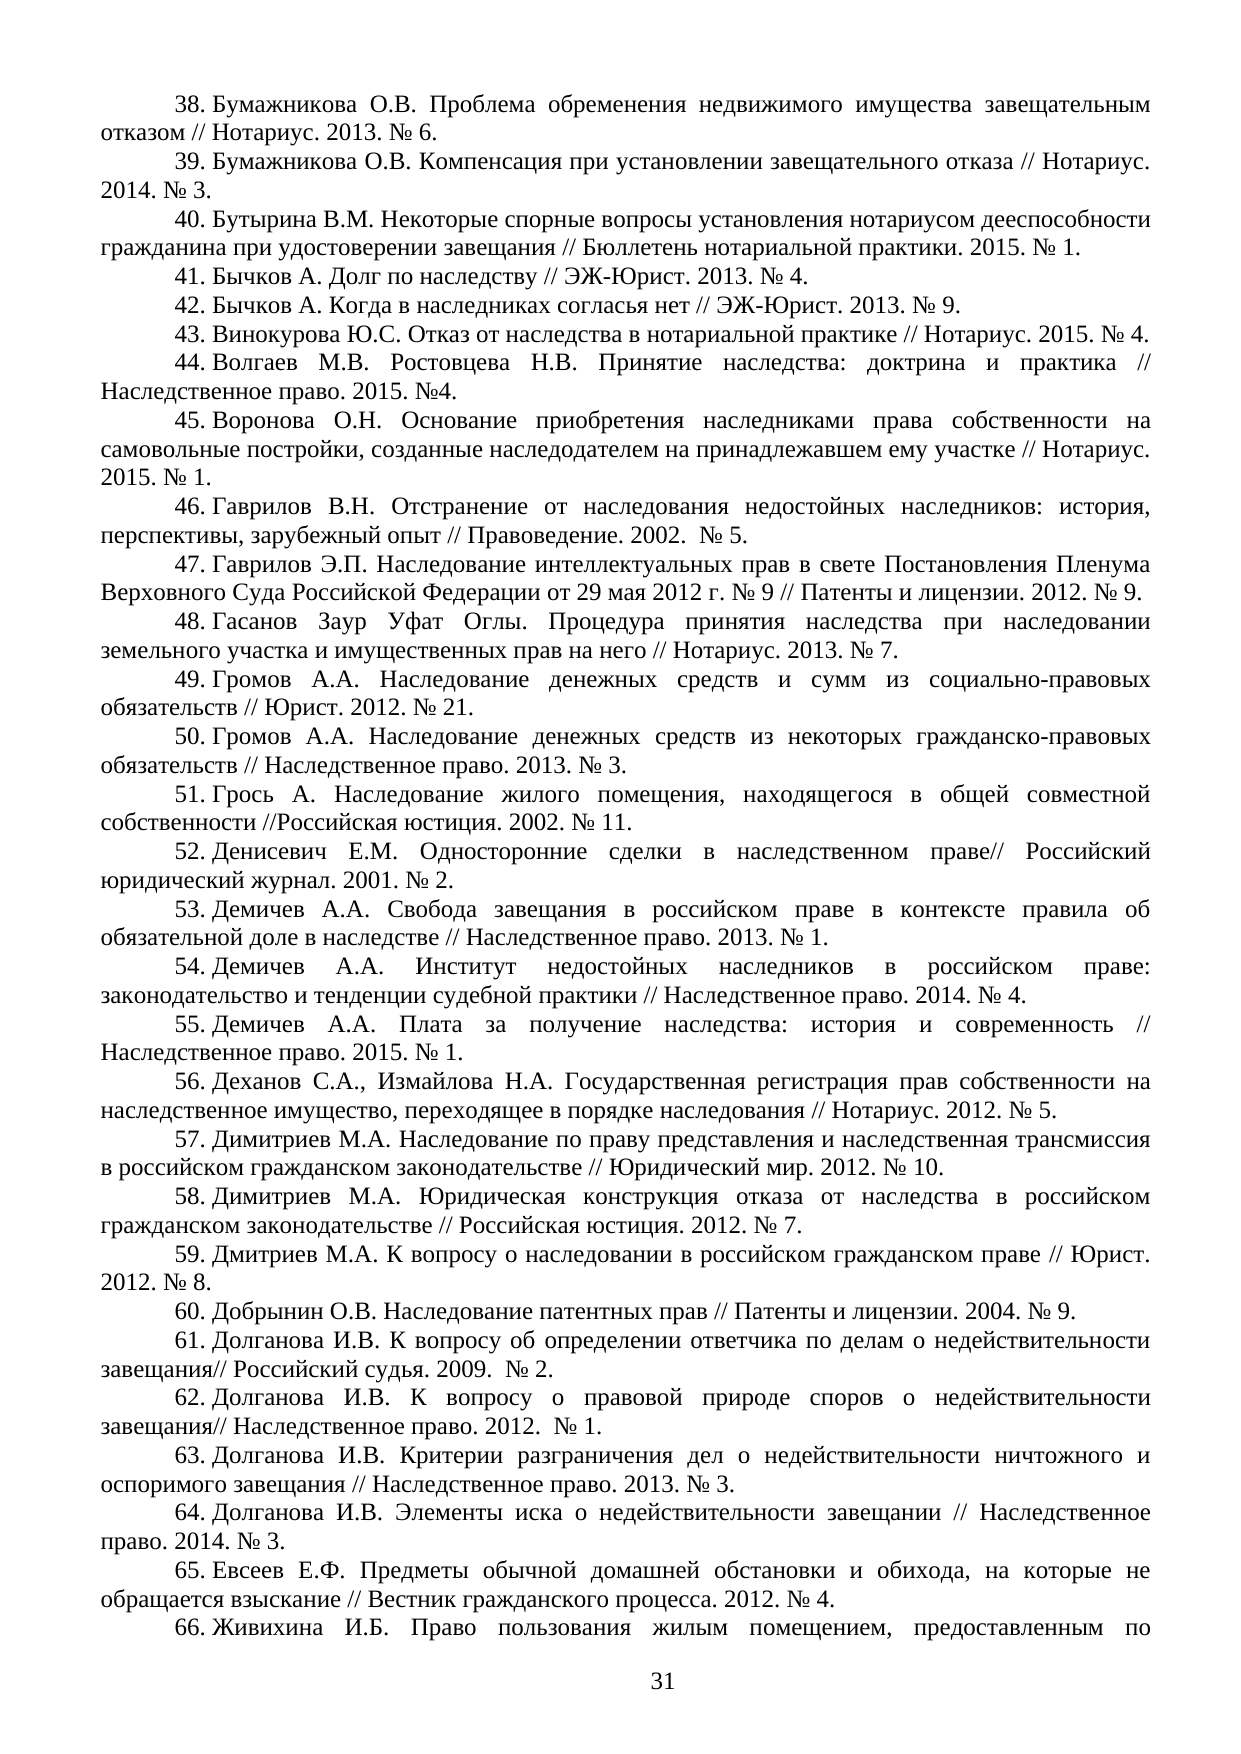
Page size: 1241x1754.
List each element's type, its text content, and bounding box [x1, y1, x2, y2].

list Гаврилов Э.П. Наследование интеллектуальных прав в свете Постановления Пленума Верховного Суда Российской Федерации от 29 мая . № 9 // Патенты и лицензии. 2012. № 9. [100, 549, 1152, 606]
list Гаврилов В.Н. Отстранение от наследования недостойных наследников: история, перспективы, зарубежный опыт // Правоведение. 2002. № 5. [100, 491, 1152, 549]
list Громов А.А. Наследование денежных средств и сумм из социально-правовых обязательств // Юрист. 2012. № 21. [100, 664, 1152, 721]
list Бумажникова О.В. Проблема обременения недвижимого имущества завещательным отказом // Нотариус. 2013. № 6. [100, 89, 1152, 146]
list Денисевич Е.М. Односторонние сделки в наследственном праве// Российский юридический журнал. 2001. № 2. [100, 836, 1152, 894]
list Грось А. Наследование жилого помещения, находящегося в общей совместной собственности //Российская юстиция. 2002. № 11. [100, 779, 1152, 836]
list Димитриев М.А. Наследование по праву представления и наследственная трансмиссия в российском гражданском законодательстве // Юридический мир. 2012. № 10. [100, 1124, 1152, 1181]
list Добрынин О.В. Наследование патентных прав // Патенты и лицензии. 2004. № 9. [100, 1296, 1152, 1325]
list Демичев А.А. Плата за получение наследства: история и современность // Наследственное право. 2015. № 1. [100, 1009, 1152, 1066]
list Димитриев М.А. Юридическая конструкция отказа от наследства в российском гражданском законодательстве // Российская юстиция. 2012. № 7. [100, 1181, 1152, 1239]
list Деханов С.А., Измайлова Н.А. Государственная регистрация прав собственности на наследственное имущество, переходящее в порядке наследования // Нотариус. 2012. № 5. [100, 1066, 1152, 1124]
list Бумажникова О.В. Компенсация при установлении завещательного отказа // Нотариус. 2014. № 3. [100, 146, 1152, 204]
list Долганова И.В. К вопросу о правовой природе споров о недействительности завещания// Наследственное право. 2012. № 1. [100, 1382, 1152, 1440]
list Бычков А. Долг по наследству // ЭЖ-Юрист. 2013. № 4. [100, 261, 1152, 290]
list Долганова И.В. К вопросу об определении ответчика по делам о недействительности завещания// Российский судья. 2009. № 2. [100, 1325, 1152, 1382]
list Дмитриев М.А. К вопросу о наследовании в российском гражданском праве // Юрист. 2012. № 8. [100, 1239, 1152, 1296]
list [100, 1612, 1152, 1641]
list Воронова О.Н. Основание приобретения наследниками права собственности на самовольные постройки, созданные наследодателем на принадлежавшем ему участке // Нотариус. 2015. № 1. [100, 405, 1152, 491]
list Долганова И.В. Критерии разграничения дел о недействительности ничтожного и оспоримого завещания // Наследственное право. 2013. № 3. [100, 1440, 1152, 1497]
list Бычков А. Когда в наследниках согласья нет // ЭЖ-Юрист. 2013. № 9. [100, 290, 1152, 319]
list Винокурова Ю.С. Отказ от наследства в нотариальной практике // Нотариус. 2015. № 4. [100, 319, 1152, 347]
list Евсеев Е.Ф. Предметы обычной домашней обстановки и обихода, на которые не обращается взыскание // Вестник гражданского процесса. 2012. № 4. [100, 1555, 1152, 1612]
list Долганова И.В. Элементы иска о недействительности завещании // Наследственное право. 2014. № 3. [100, 1497, 1152, 1555]
list Волгаев М.В. Ростовцева Н.В. Принятие наследства: доктрина и практика // Наследственное право. 2015. №4. [100, 347, 1152, 405]
list Бутырина В.М. Некоторые спорные вопросы установления нотариусом дееспособности гражданина при удостоверении завещания // Бюллетень нотариальной практики. 2015. № 1. [100, 204, 1152, 261]
list Гасанов Заур Уфат Оглы. Процедура принятия наследства при наследовании земельного участка и имущественных прав на него // Нотариус. 2013. № 7. [100, 606, 1152, 664]
list Демичев А.А. Свобода завещания в российском праве в контексте правила об обязательной доле в наследстве // Наследственное право. 2013. № 1. [100, 894, 1152, 951]
list Громов А.А. Наследование денежных средств из некоторых гражданско-правовых обязательств // Наследственное право. 2013. № 3. [100, 721, 1152, 779]
list Демичев А.А. Институт недостойных наследников в российском праве: законодательство и тенденции судебной практики // Наследственное право. 2014. № 4. [100, 951, 1152, 1009]
